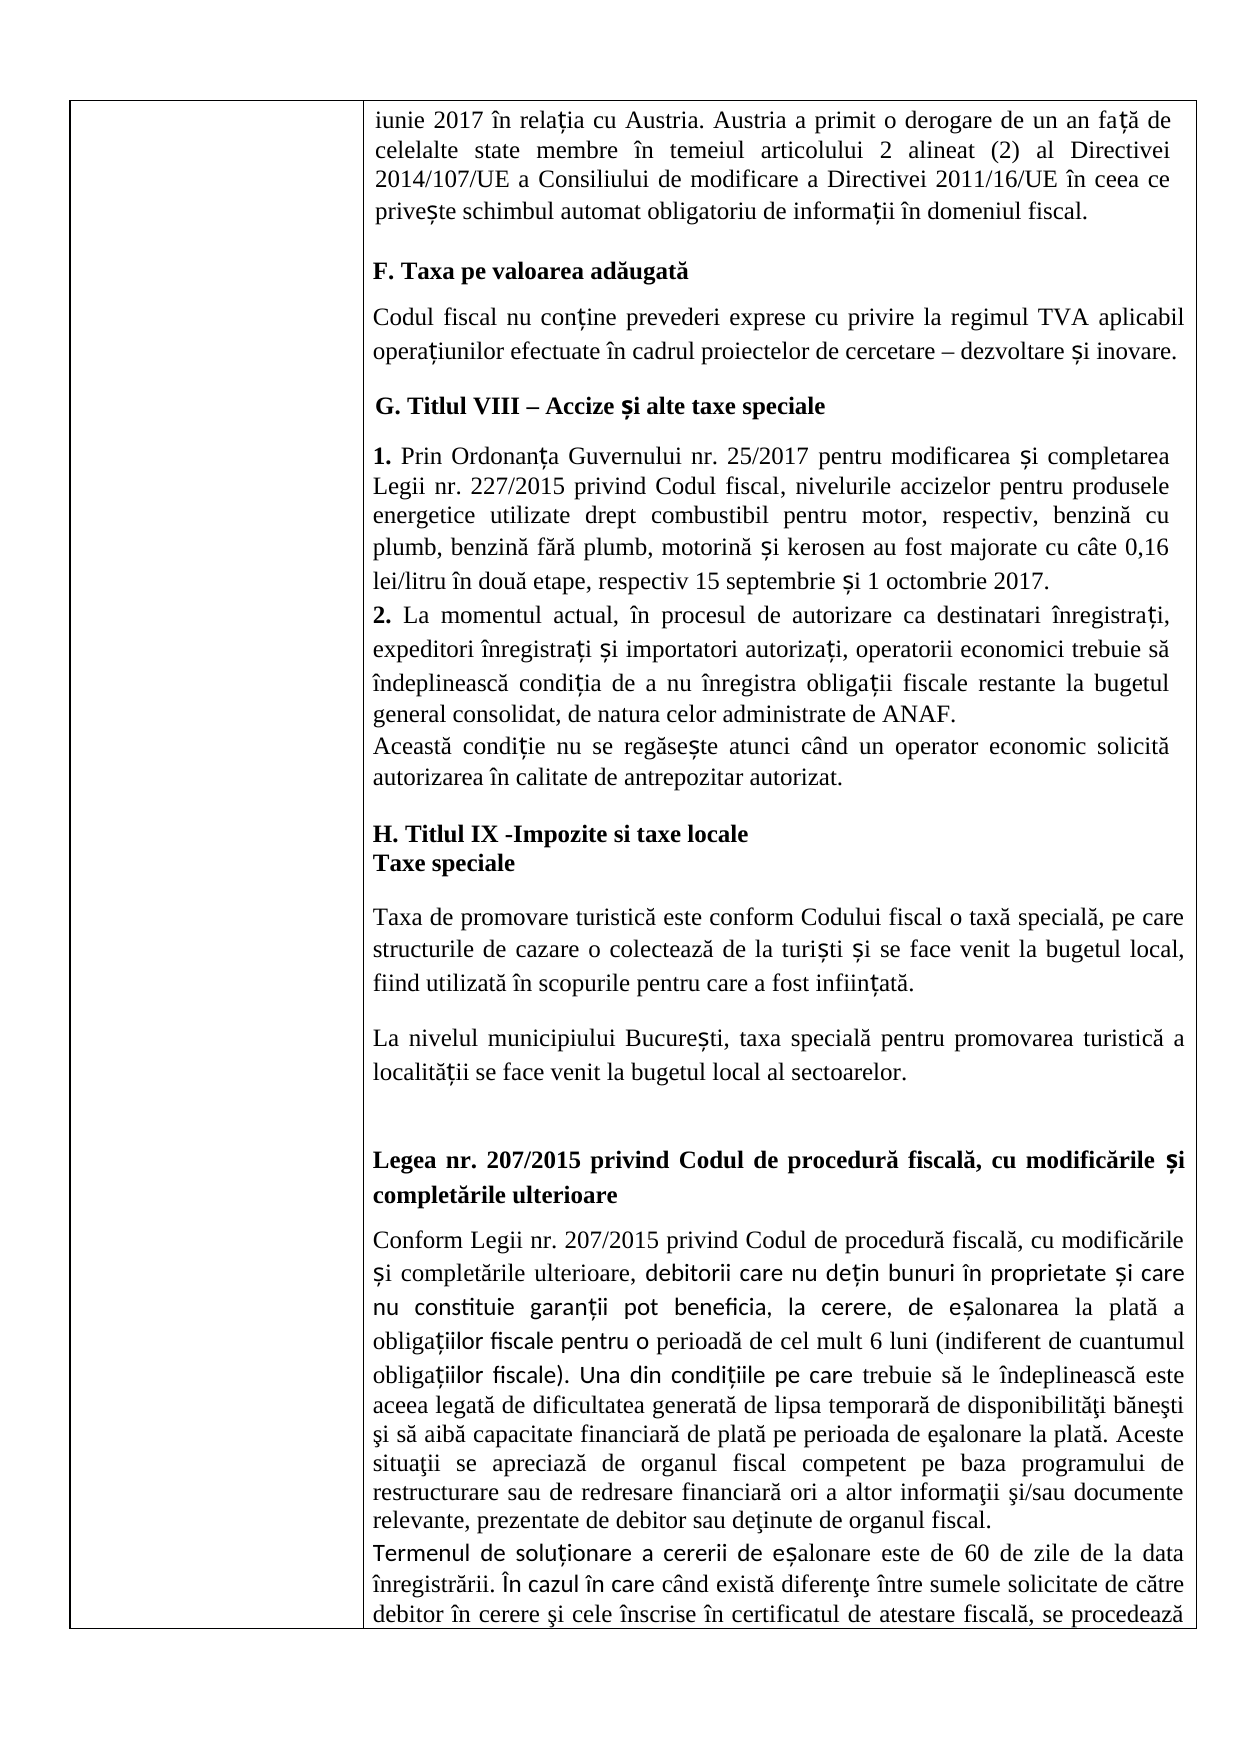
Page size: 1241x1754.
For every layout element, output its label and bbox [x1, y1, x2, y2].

table_cell [71, 101, 363, 1628]
table_cell [364, 101, 1196, 1628]
